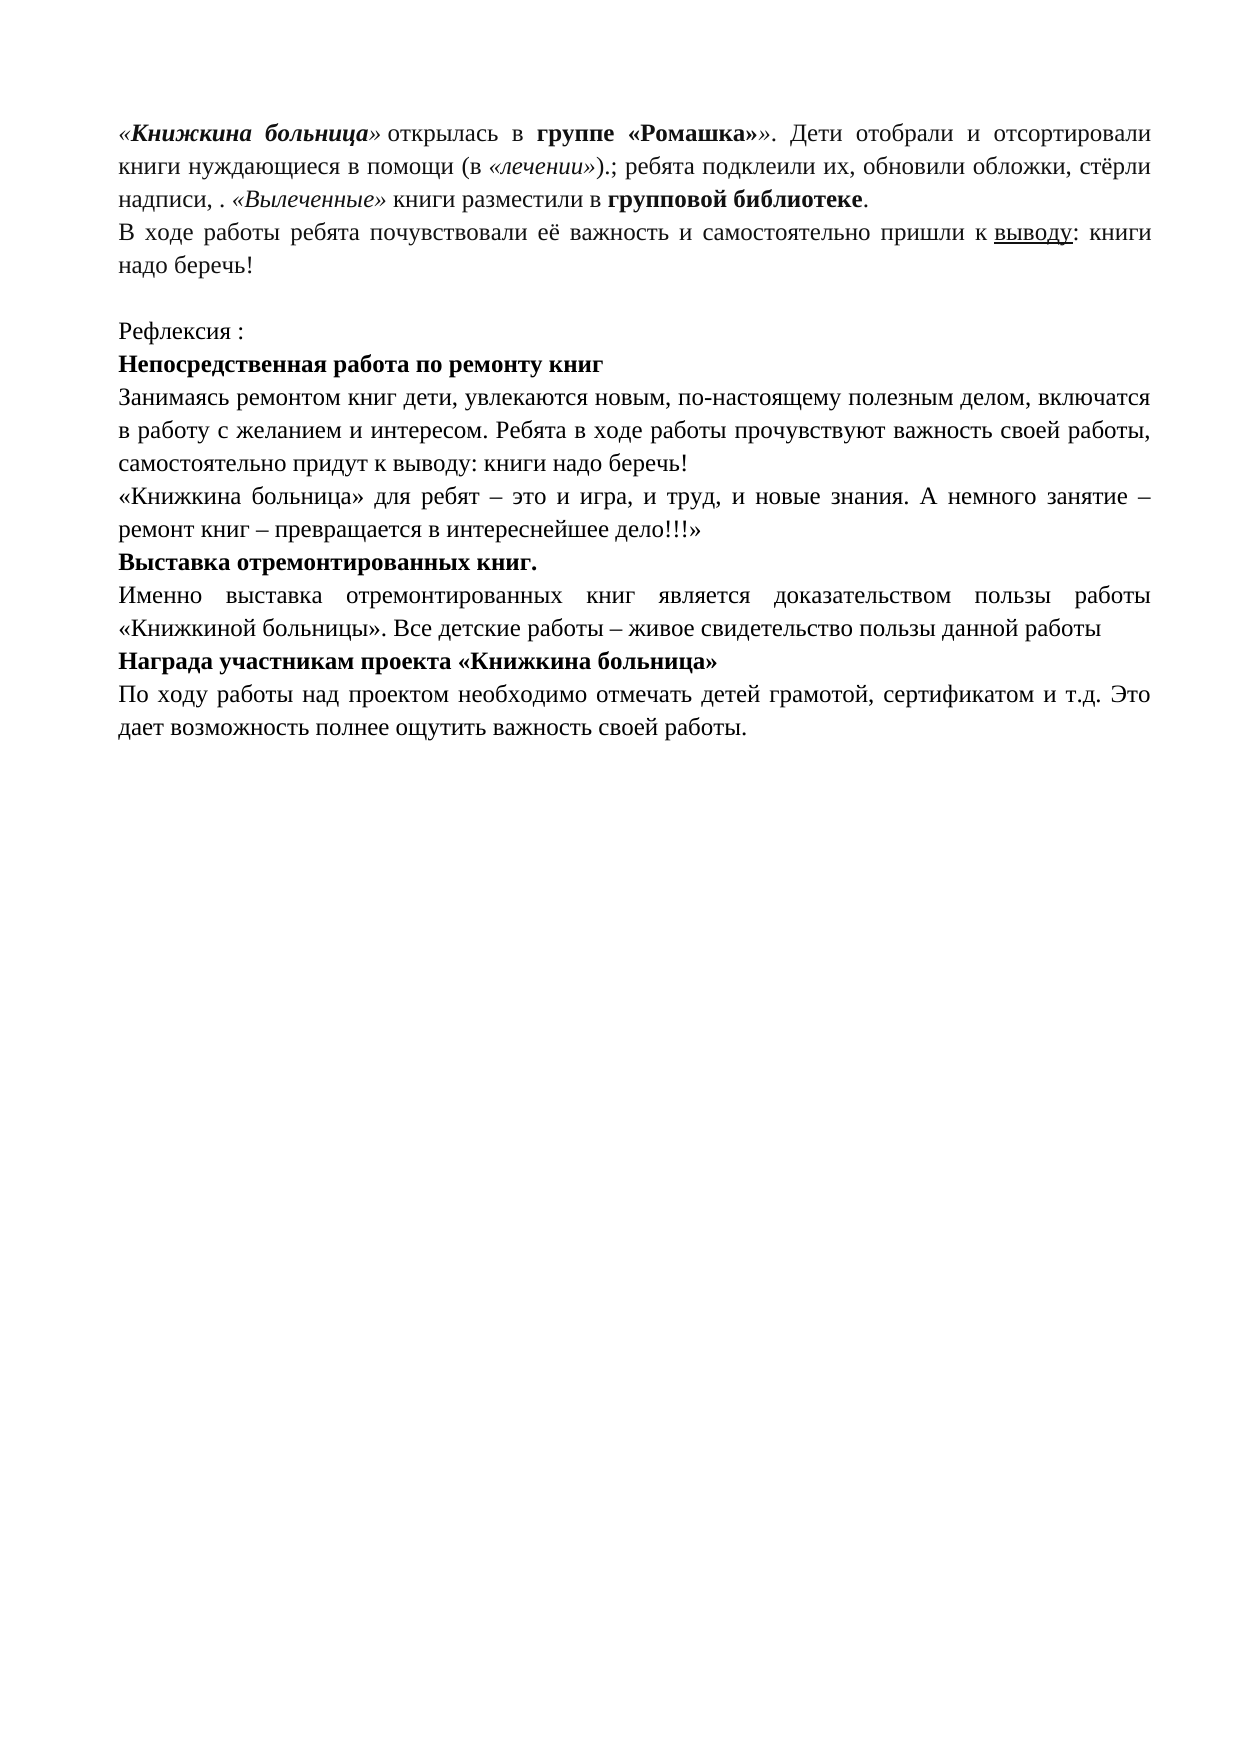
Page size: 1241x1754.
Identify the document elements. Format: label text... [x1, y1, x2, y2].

text «Книжкина больница» открылась в группе «Ромашка»». Дети отобрали и отсортировали книги нуждающиеся в помощи (в «лечении»).; ребята подклеили их, обновили обложки, стёрли надписи, . «Вылеченные» книги разместили в групповой библиотеке. [118, 118, 1152, 213]
text Непосредственная работа по ремонту книг [118, 349, 1152, 378]
text Выставка отремонтированных книг. [118, 547, 1152, 576]
text «Книжкина больница» для ребят – это и игра, и труд, и новые знания. А немного занятие – ремонт книг – превращается в интереснейшее дело!!!» [118, 481, 1152, 543]
text Занимаясь ремонтом книг дети, увлекаются новым, по-настоящему полезным делом, включатся в работу с желанием и интересом. Ребята в ходе работы прочувствуют важность своей работы, самостоятельно придут к выводу: книги надо беречь! [118, 382, 1152, 477]
text В ходе работы ребята почувствовали её важность и самостоятельно пришли к выводу: книги надо беречь! [118, 217, 1152, 279]
text Награда участникам проекта «Книжкина больница» [118, 646, 1152, 675]
text По ходу работы над проектом необходимо отмечать детей грамотой, сертификатом и т.д. Это дает возможность полнее ощутить важность своей работы. [118, 679, 1152, 741]
text Рефлексия : [118, 316, 1152, 345]
text Именно выставка отремонтированных книг является доказательством пользы работы «Книжкиной больницы». Все детские работы – живое свидетельство пользы данной работы [118, 580, 1152, 642]
